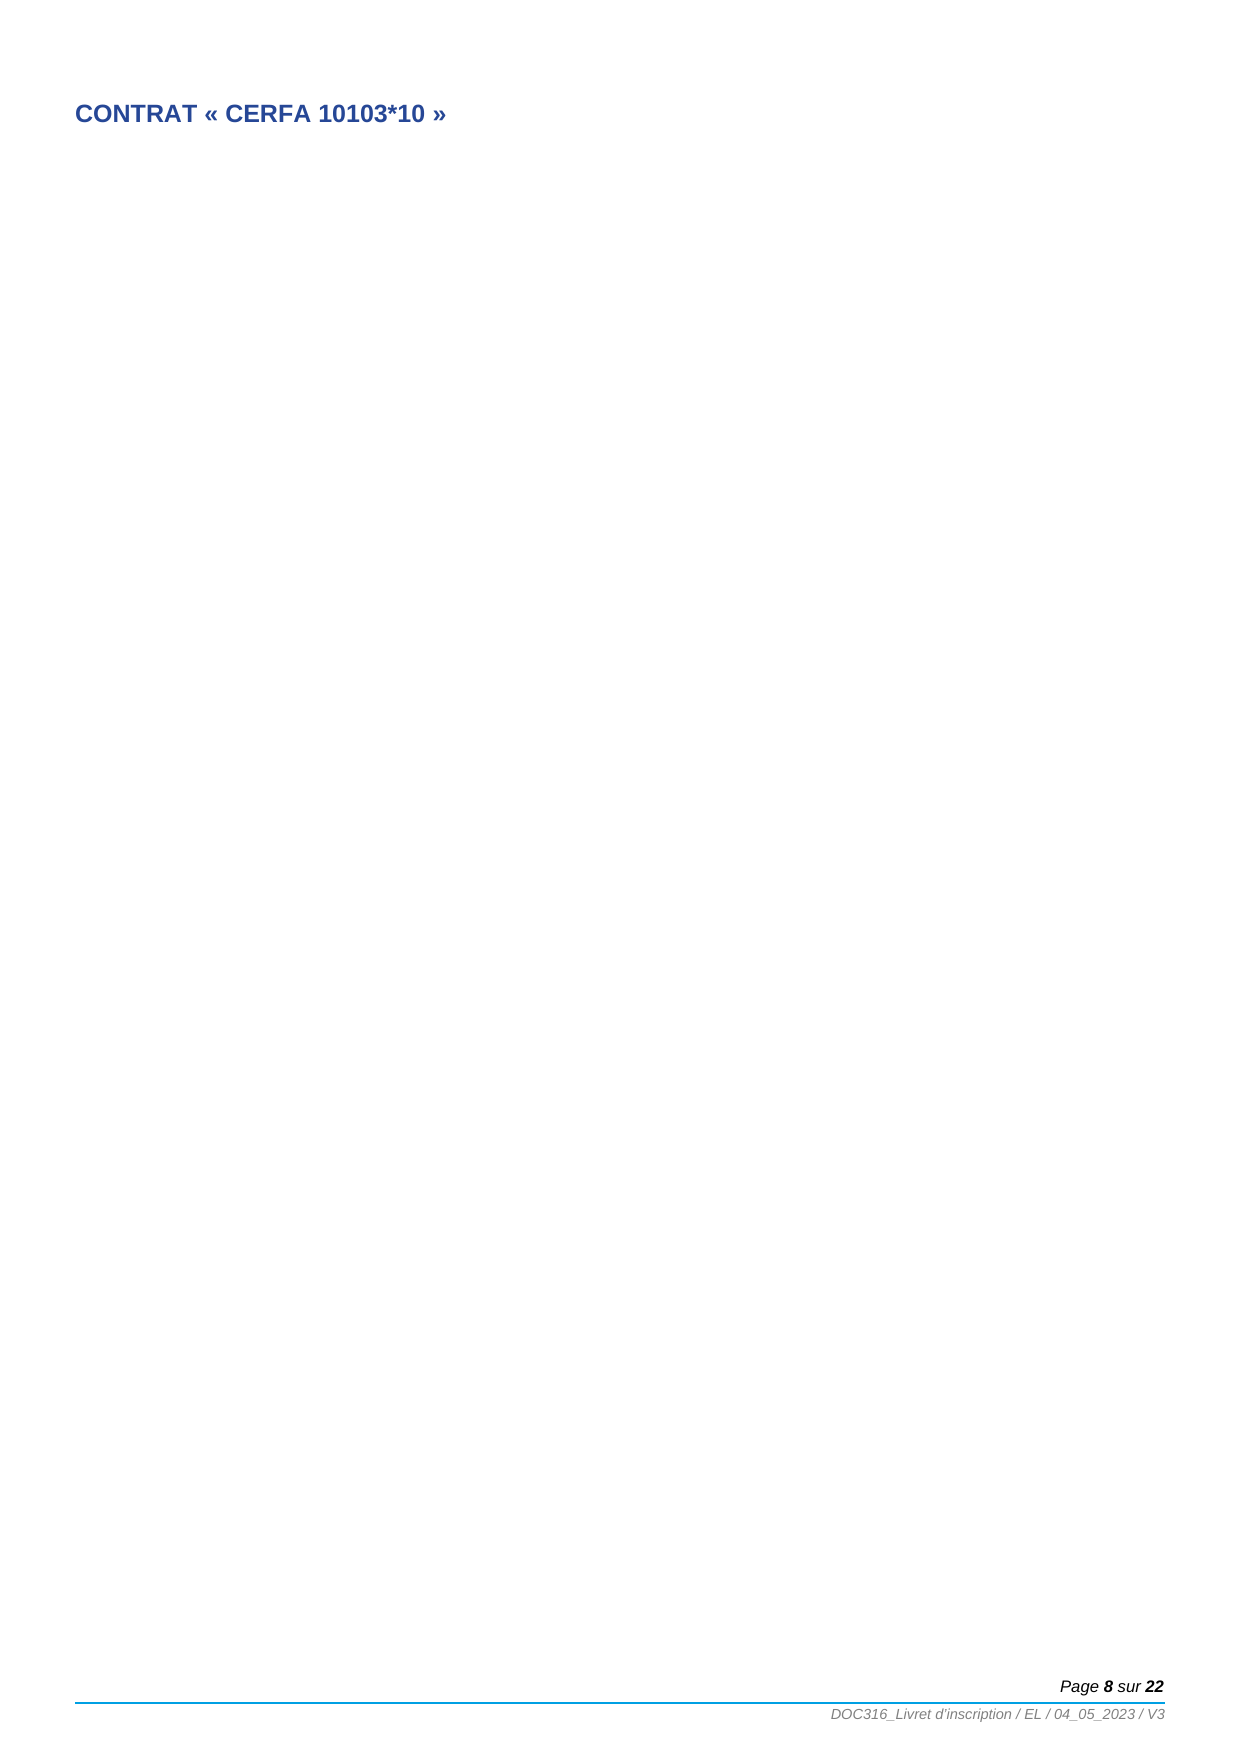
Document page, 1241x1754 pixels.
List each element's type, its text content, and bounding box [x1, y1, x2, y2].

subtitle CONTRAT « CERFA 10103*10 » [75, 99, 1165, 128]
